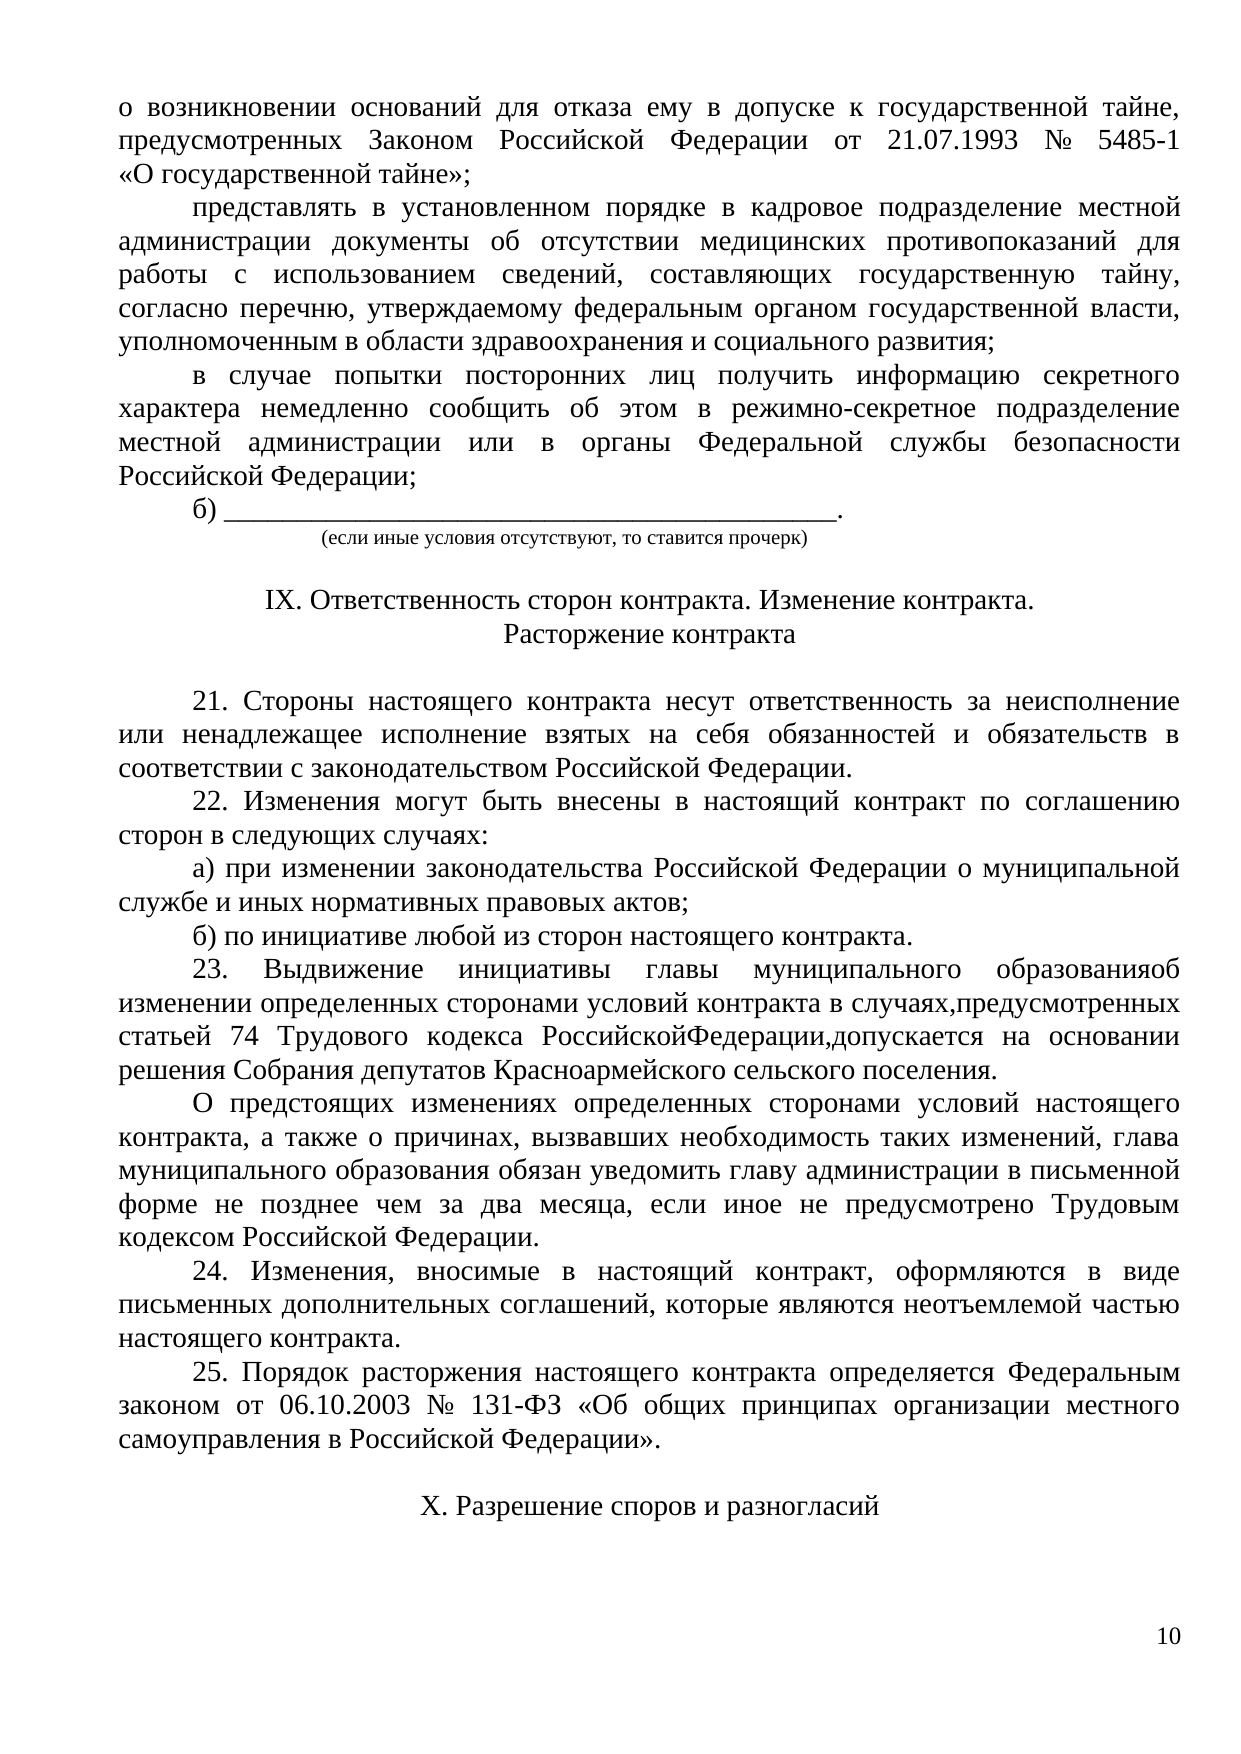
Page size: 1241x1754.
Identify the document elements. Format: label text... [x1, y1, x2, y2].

text X. Разрешение споров и разногласий [118, 1488, 1181, 1521]
text Расторжение контракта [118, 616, 1181, 649]
text 23. Выдвижение инициативы главы муниципального образованияоб изменении определенных сторонами условий контракта в случаях,предусмотренных статьей 74 Трудового кодекса РоссийскойФедерации,допускается на основании решения Собрания депутатов Красноармейского сельского поселения. [118, 951, 1181, 1085]
text 25. Порядок расторжения настоящего контракта определяется Федеральным законом от 06.10.2003 № 131-ФЗ «Об общих принципах организации местного самоуправления в Российской Федерации». [118, 1354, 1181, 1454]
text 22. Изменения могут быть внесены в настоящий контракт по соглашению сторон в следующих случаях: [118, 783, 1181, 851]
text а) при изменении законодательства Российской Федерации о муниципальной службе и иных нормативных правовых актов; [118, 851, 1181, 918]
text 21. Стороны настоящего контракта несут ответственность за неисполнение или ненадлежащее исполнение взятых на себя обязанностей и обязательств в соответствии с законодательством Российской Федерации. [118, 683, 1181, 783]
text представлять в установленном порядке в кадровое подразделение местной администрации документы об отсутствии медицинских противопоказаний для работы с использованием сведений, составляющих государственную тайну, согласно перечню, утверждаемому федеральным органом государственной власти, уполномоченным в области здравоохранения и социального развития; [118, 189, 1181, 357]
text б) __________________________________________. [118, 491, 1181, 525]
text (если иные условия отсутствуют, то ставится прочерк) [118, 525, 1181, 549]
text IX. Ответственность сторон контракта. Изменение контракта. [118, 582, 1181, 616]
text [118, 89, 1181, 189]
text О предстоящих изменениях определенных сторонами условий настоящего контракта, а также о причинах, вызвавших необходимость таких изменений, глава муниципального образования обязан уведомить главу администрации в письменной форме не позднее чем за два месяца, если иное не предусмотрено Трудовым кодексом Российской Федерации. [118, 1085, 1181, 1253]
text б) по инициативе любой из сторон настоящего контракта. [118, 918, 1181, 951]
text в случае попытки посторонних лиц получить информацию секретного характера немедленно сообщить об этом в режимно-секретное подразделение местной администрации или в органы Федеральной службы безопасности Российской Федерации; [118, 357, 1181, 491]
text 24. Изменения, вносимые в настоящий контракт, оформляются в виде письменных дополнительных соглашений, которые являются неотъемлемой частью настоящего контракта. [118, 1253, 1181, 1354]
